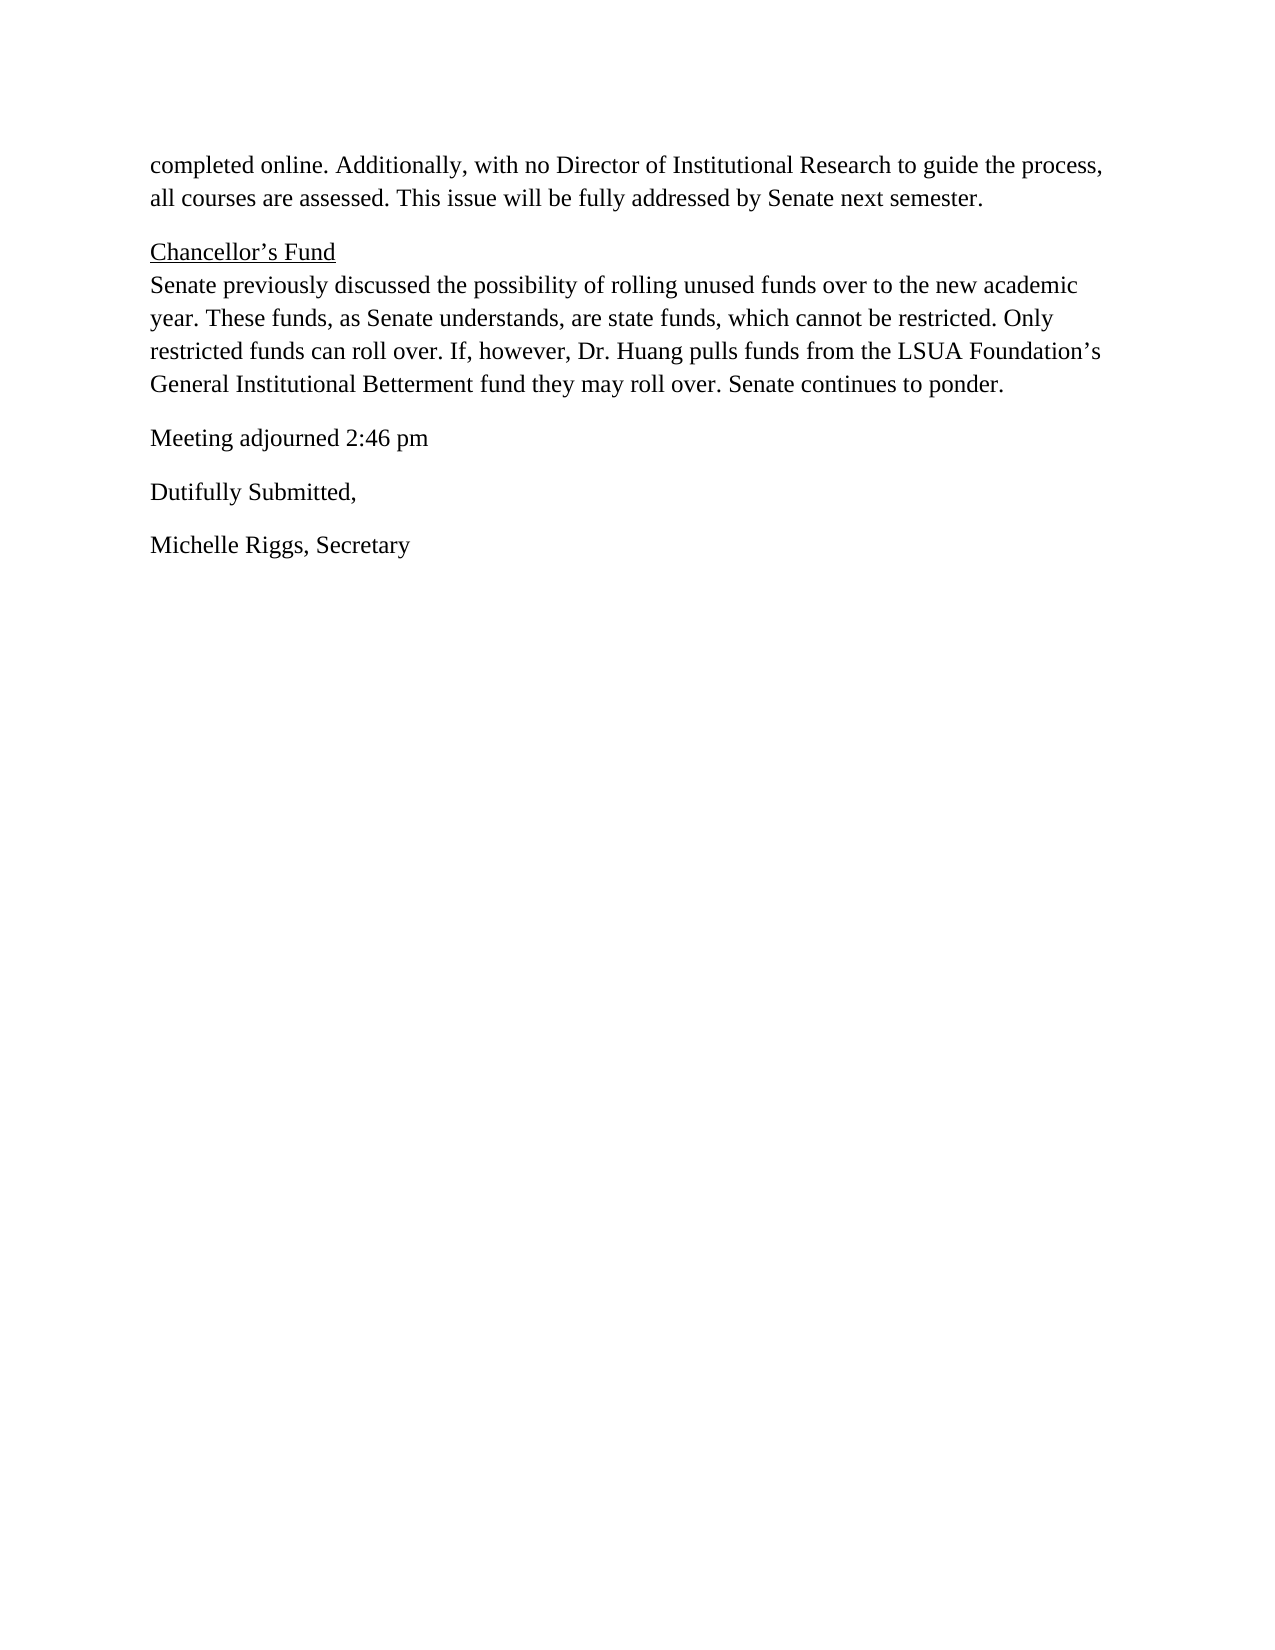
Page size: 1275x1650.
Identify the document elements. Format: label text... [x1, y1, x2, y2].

text Meeting adjourned 2:46 pm [150, 423, 1125, 452]
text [150, 150, 1125, 212]
text Michelle Riggs, Secretary [150, 531, 1125, 559]
text Senate previously discussed the possibility of rolling unused funds over to the new academic year. These funds, as Senate understands, are state funds, which cannot be restricted. Only restricted funds can roll over. If, however, Dr. Huang pulls funds from the LSUA Foundation’s General Institutional Betterment fund they may roll over. Senate continues to ponder. [150, 270, 1125, 398]
text Dutifully Submitted, [150, 477, 1125, 505]
text Chancellor’s Fund [150, 237, 1125, 266]
